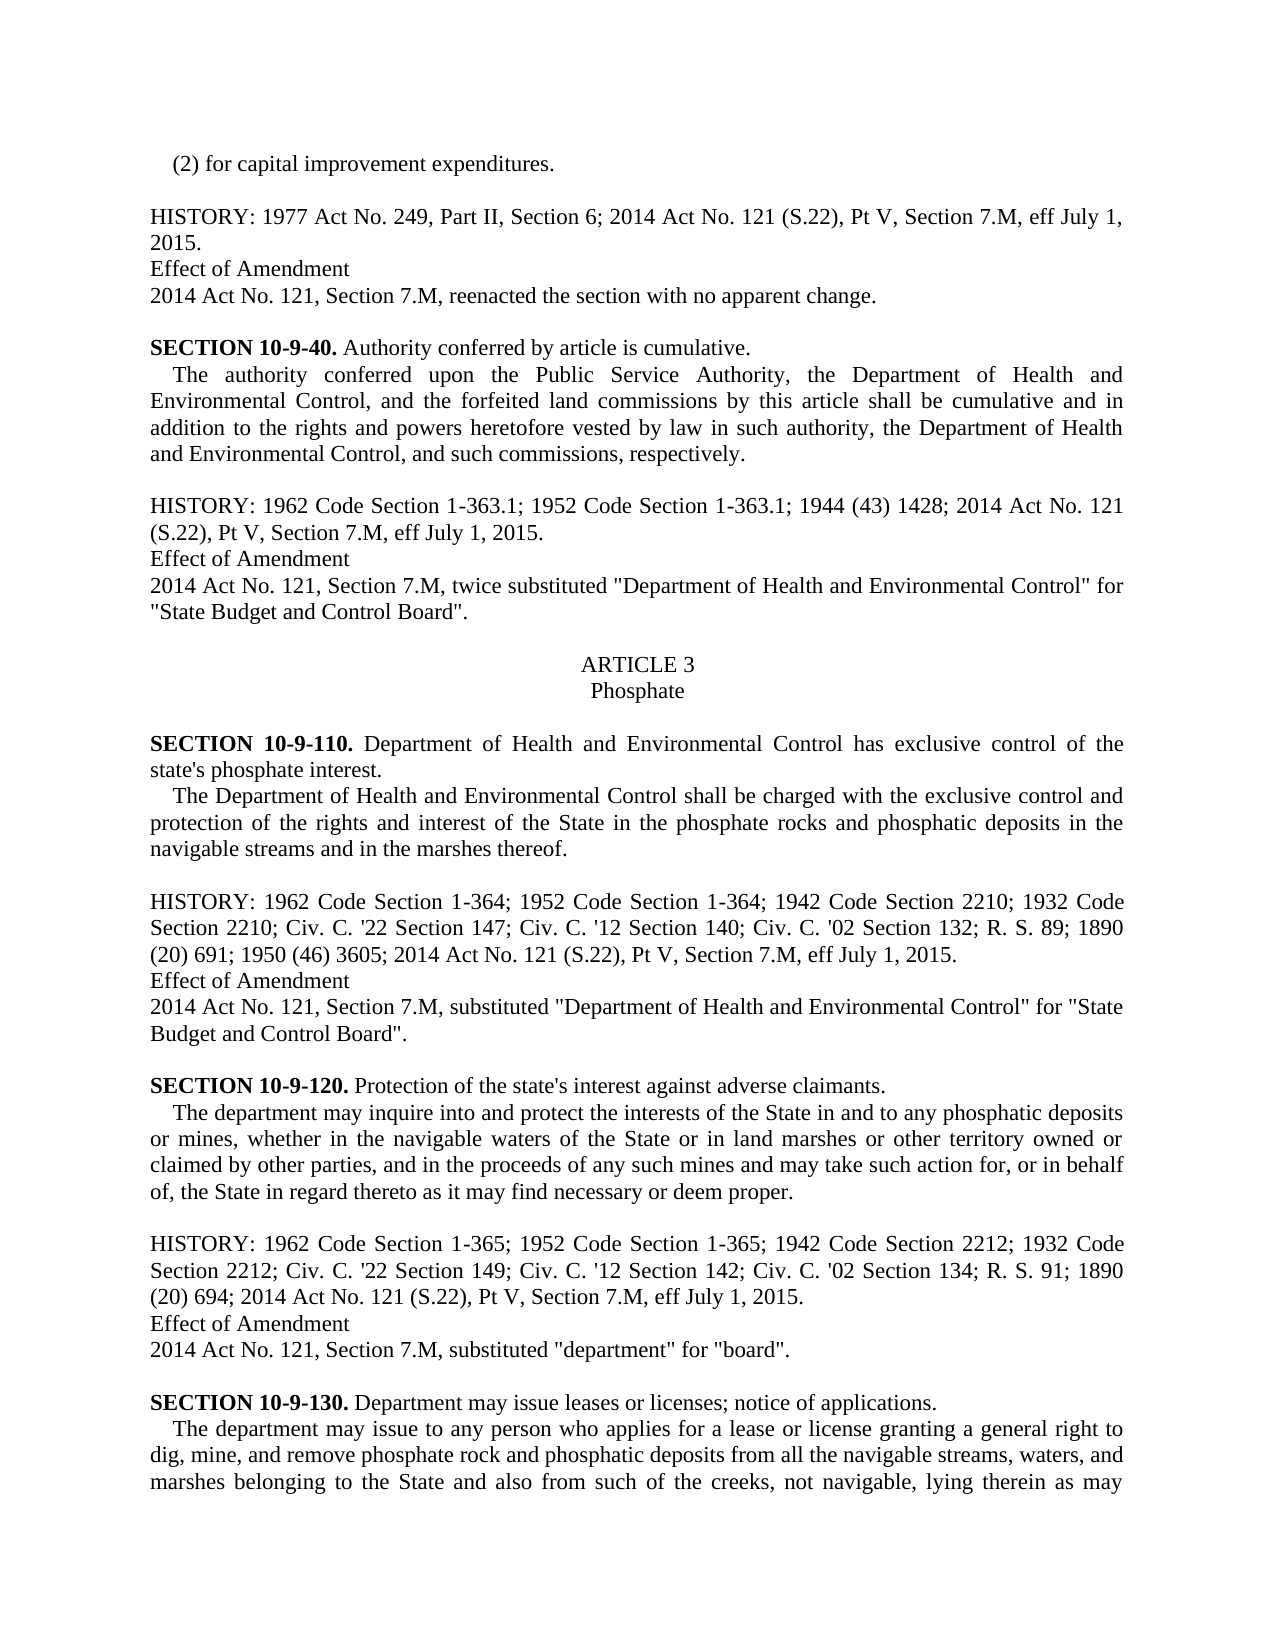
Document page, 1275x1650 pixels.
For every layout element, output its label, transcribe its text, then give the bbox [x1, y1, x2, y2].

text 2014 Act No. 121, Section 7.M, substituted "department" for "board". [150, 1336, 1125, 1362]
text (2) for capital improvement expenditures. [150, 150, 1125, 176]
text 2014 Act No. 121, Section 7.M, reenacted the section with no apparent change. [150, 282, 1125, 308]
text SECTION 10-9-120. Protection of the state's interest against adverse claimants. [150, 1072, 1125, 1099]
text HISTORY: 1962 Code Section 1-365; 1952 Code Section 1-365; 1942 Code Section 2212; 1932 Code Section 2212; Civ. C. '22 Section 149; Civ. C. '12 Section 142; Civ. C. '02 Section 134; R. S. 91; 1890 (20) 694; 2014 Act No. 121 (S.22), Pt V, Section 7.M, eff July 1, 2015. [150, 1231, 1125, 1309]
text The authority conferred upon the Public Service Authority, the Department of Health and Environmental Control, and the forfeited land commissions by this article shall be cumulative and in addition to the rights and powers heretofore vested by law in such authority, the Department of Health and Environmental Control, and such commissions, respectively. [150, 361, 1125, 466]
text Effect of Amendment [150, 967, 1125, 993]
text HISTORY: 1962 Code Section 1-364; 1952 Code Section 1-364; 1942 Code Section 2210; 1932 Code Section 2210; Civ. C. '22 Section 147; Civ. C. '12 Section 140; Civ. C. '02 Section 132; R. S. 89; 1890 (20) 691; 1950 (46) 3605; 2014 Act No. 121 (S.22), Pt V, Section 7.M, eff July 1, 2015. [150, 888, 1125, 967]
text Effect of Amendment [150, 255, 1125, 282]
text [150, 1415, 1125, 1494]
text SECTION 10-9-40. Authority conferred by article is cumulative. [150, 334, 1125, 361]
text SECTION 10-9-130. Department may issue leases or licenses; notice of applications. [150, 1389, 1125, 1415]
text Effect of Amendment [150, 545, 1125, 572]
text Phosphate [150, 677, 1125, 703]
text Effect of Amendment [150, 1309, 1125, 1336]
text 2014 Act No. 121, Section 7.M, twice substituted "Department of Health and Environmental Control" for "State Budget and Control Board". [150, 572, 1125, 624]
text The Department of Health and Environmental Control shall be charged with the exclusive control and protection of the rights and interest of the State in the phosphate rocks and phosphatic deposits in the navigable streams and in the marshes thereof. [150, 782, 1125, 862]
text HISTORY: 1977 Act No. 249, Part II, Section 6; 2014 Act No. 121 (S.22), Pt V, Section 7.M, eff July 1, 2015. [150, 203, 1125, 255]
text The department may inquire into and protect the interests of the State in and to any phosphatic deposits or mines, whether in the navigable waters of the State or in land marshes or other territory owned or claimed by other parties, and in the proceeds of any such mines and may take such action for, or in behalf of, the State in regard thereto as it may find necessary or deem proper. [150, 1099, 1125, 1204]
text HISTORY: 1962 Code Section 1-363.1; 1952 Code Section 1-363.1; 1944 (43) 1428; 2014 Act No. 121 (S.22), Pt V, Section 7.M, eff July 1, 2015. [150, 493, 1125, 545]
text SECTION 10-9-110. Department of Health and Environmental Control has exclusive control of the state's phosphate interest. [150, 730, 1125, 782]
text ARTICLE 3 [150, 651, 1125, 677]
text 2014 Act No. 121, Section 7.M, substituted "Department of Health and Environmental Control" for "State Budget and Control Board". [150, 993, 1125, 1046]
